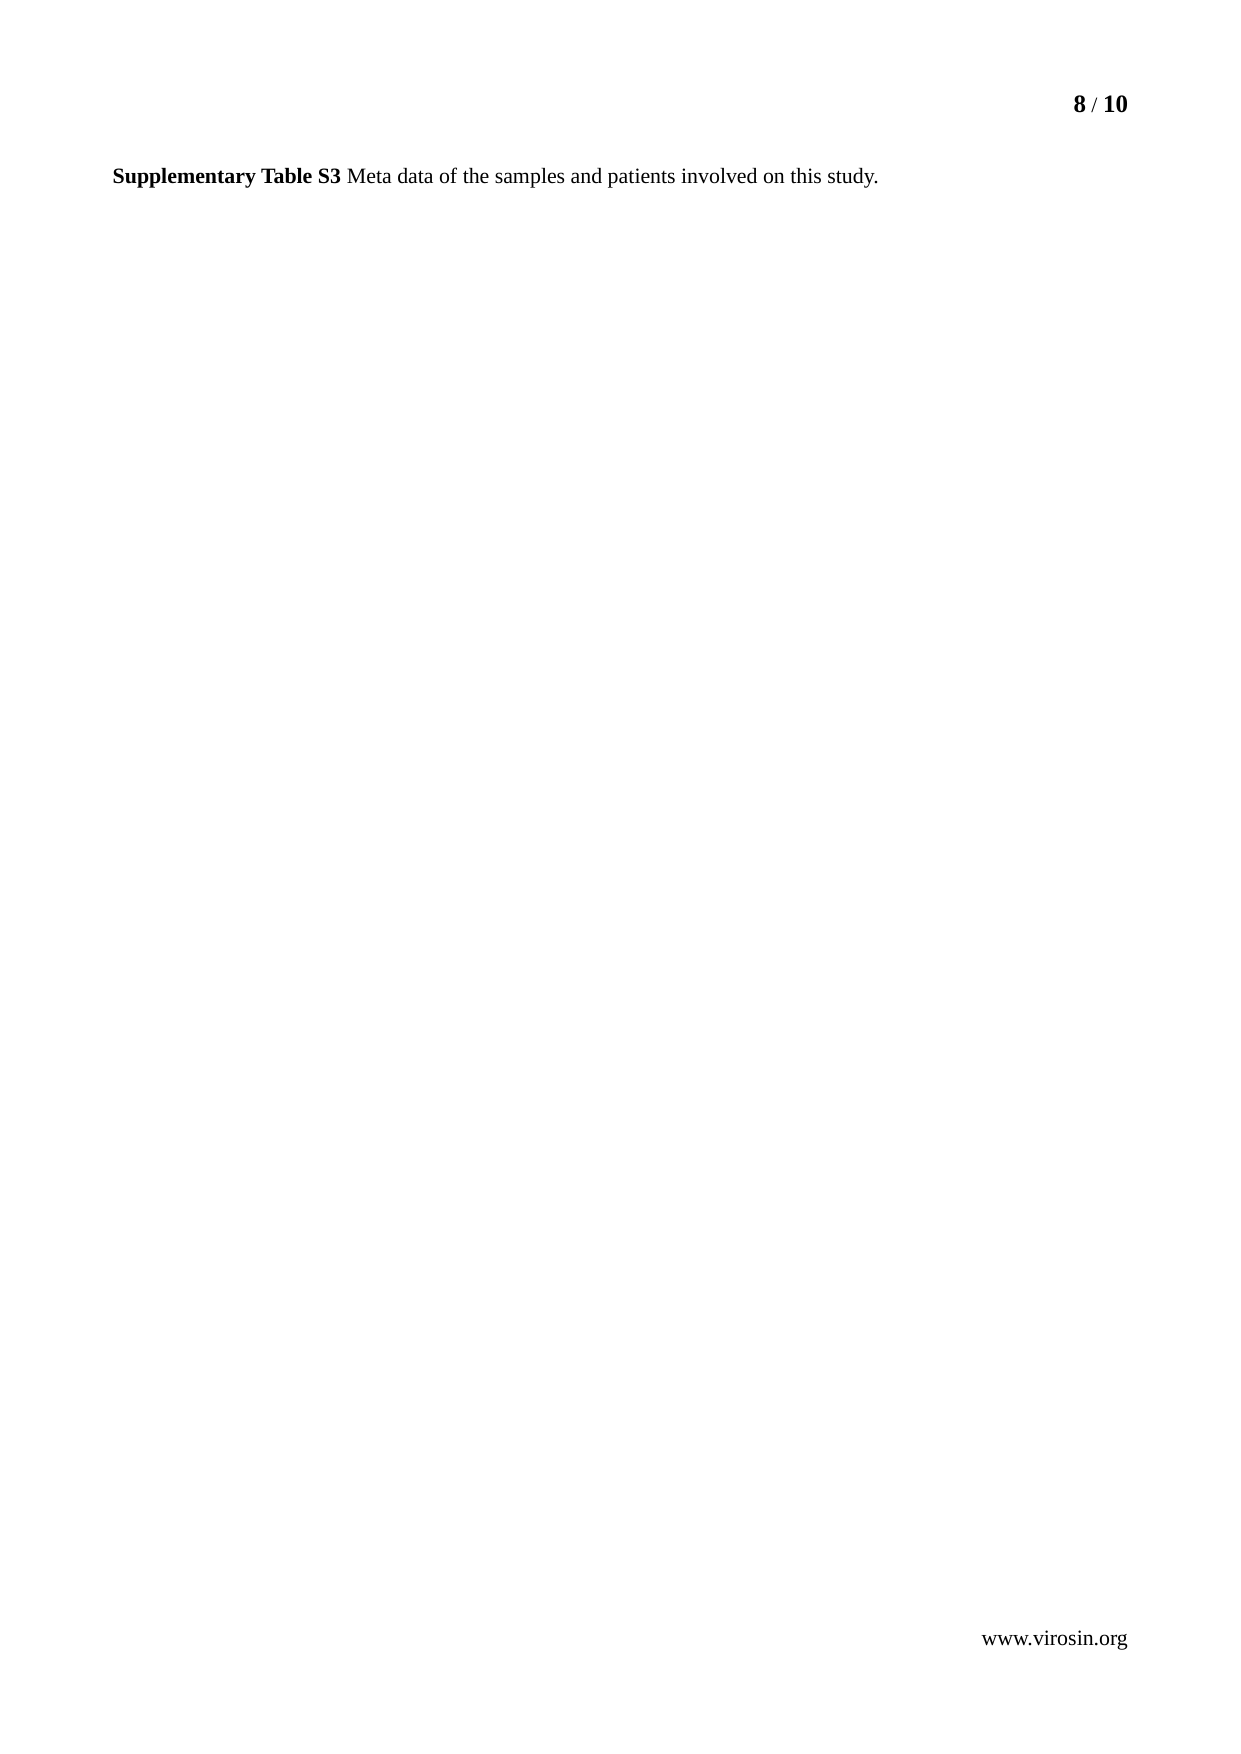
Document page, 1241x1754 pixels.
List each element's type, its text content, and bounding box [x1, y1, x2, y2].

text Supplementary Table S3 Meta data of the samples and patients involved on this study. [112, 159, 1128, 192]
